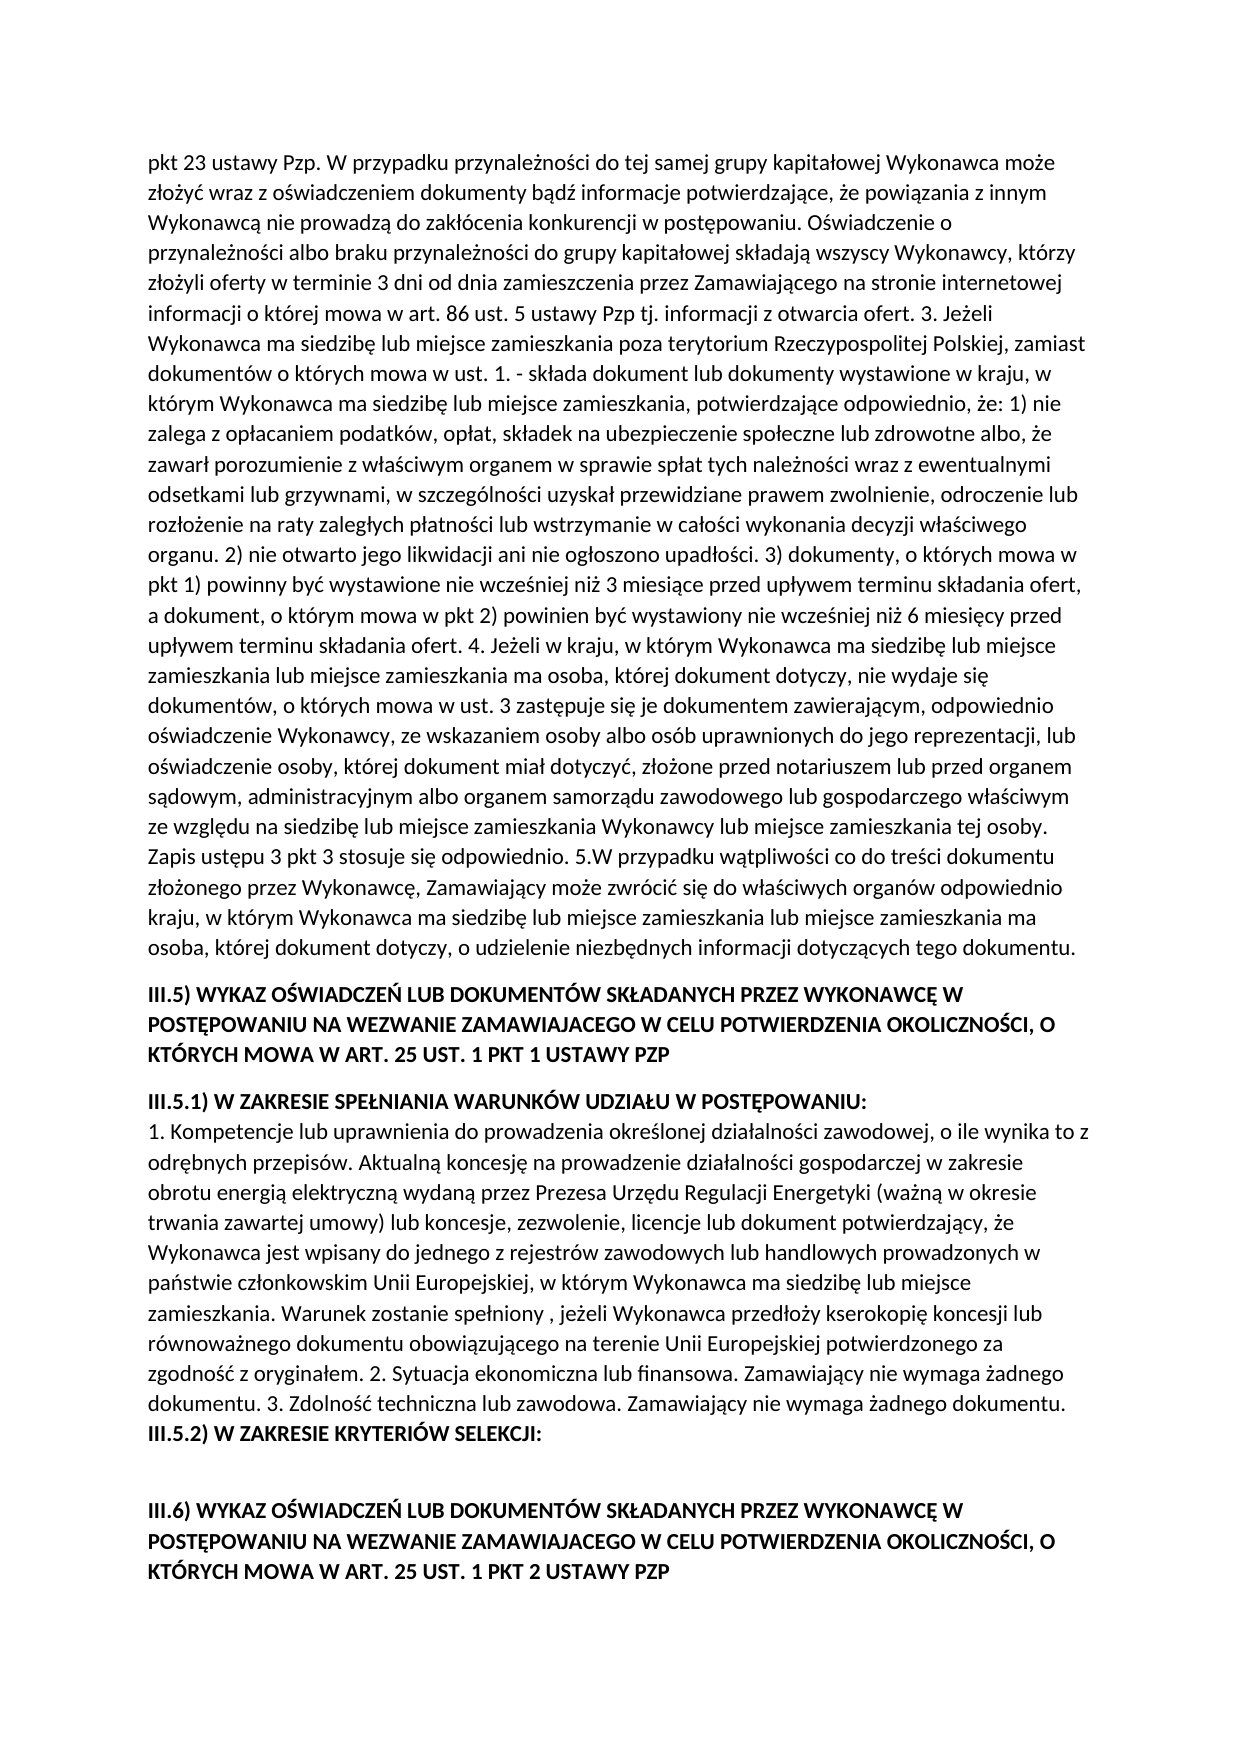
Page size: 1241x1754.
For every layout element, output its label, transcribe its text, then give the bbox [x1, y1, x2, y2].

text III.5) WYKAZ OŚWIADCZEŃ LUB DOKUMENTÓW SKŁADANYCH PRZEZ WYKONAWCĘ W POSTĘPOWANIU NA WEZWANIE ZAMAWIAJACEGO W CELU POTWIERDZENIA OKOLICZNOŚCI, O KTÓRYCH MOWA W ART. 25 UST. 1 PKT 1 USTAWY PZP [148, 980, 1093, 1068]
text III.5.1) W ZAKRESIE SPEŁNIANIA WARUNKÓW UDZIAŁU W POSTĘPOWANIU: 1. Kompetencje lub uprawnienia do prowadzenia określonej działalności zawodowej, o ile wynika to z odrębnych przepisów. Aktualną koncesję na prowadzenie działalności gospodarczej w zakresie obrotu energią elektryczną wydaną przez Prezesa Urzędu Regulacji Energetyki (ważną w okresie trwania zawartej umowy) lub koncesje, zezwolenie, licencje lub dokument potwierdzający, że Wykonawca jest wpisany do jednego z rejestrów zawodowych lub handlowych prowadzonych w państwie członkowskim Unii Europejskiej, w którym Wykonawca ma siedzibę lub miejsce zamieszkania. Warunek zostanie spełniony , jeżeli Wykonawca przedłoży kserokopię koncesji lub równoważnego dokumentu obowiązującego na terenie Unii Europejskiej potwierdzonego za zgodność z oryginałem. 2. Sytuacja ekonomiczna lub finansowa. Zamawiający nie wymaga żadnego dokumentu. 3. Zdolność techniczna lub zawodowa. Zamawiający nie wymaga żadnego dokumentu. III.5.2) W ZAKRESIE KRYTERIÓW SELEKCJI: [148, 1087, 1093, 1478]
text III.6) WYKAZ OŚWIADCZEŃ LUB DOKUMENTÓW SKŁADANYCH PRZEZ WYKONAWCĘ W POSTĘPOWANIU NA WEZWANIE ZAMAWIAJACEGO W CELU POTWIERDZENIA OKOLICZNOŚCI, O KTÓRYCH MOWA W ART. 25 UST. 1 PKT 2 USTAWY PZP [148, 1497, 1093, 1585]
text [148, 148, 1093, 961]
